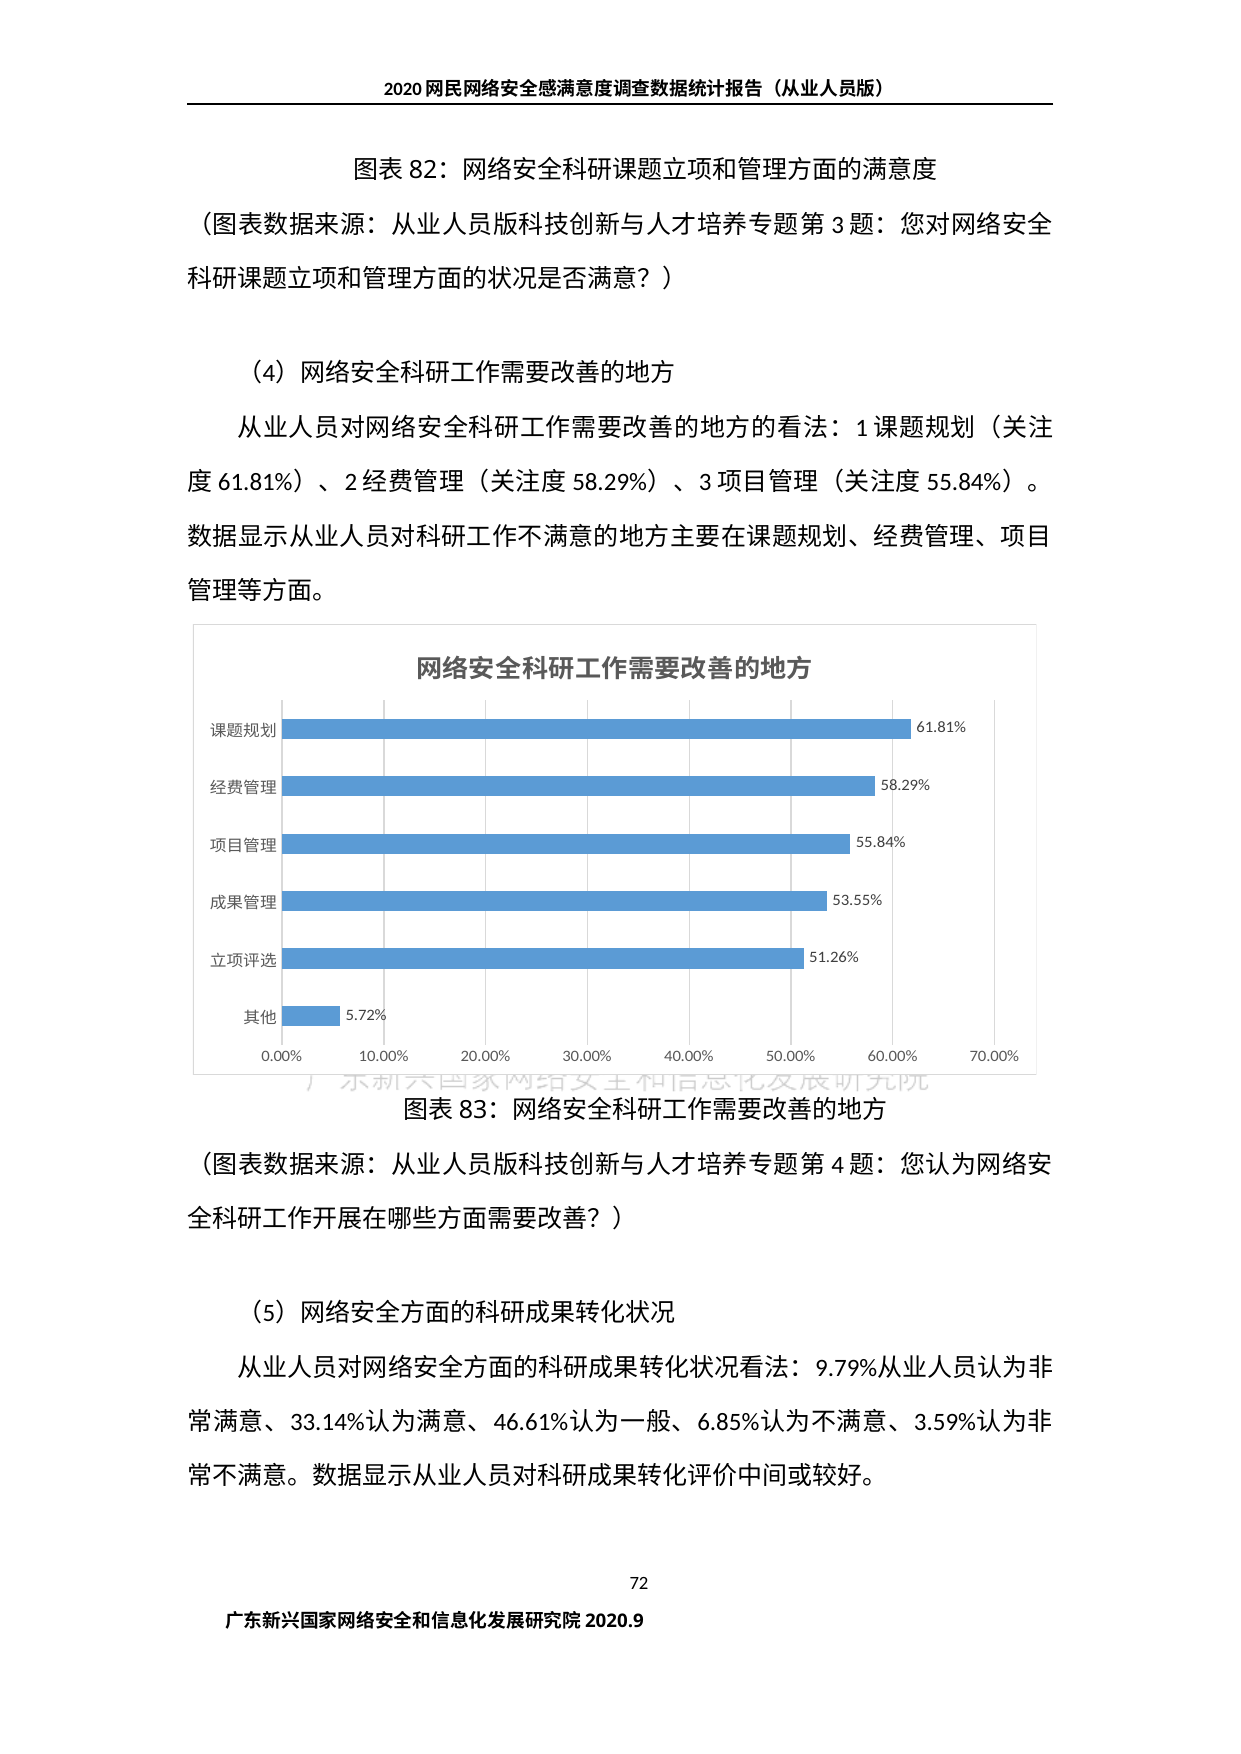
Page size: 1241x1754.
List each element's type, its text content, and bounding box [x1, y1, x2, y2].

text 图表 83：网络安全科研工作需要改善的地方 [187, 1090, 1053, 1126]
text （4）网络安全科研工作需要改善的地方 [187, 353, 1053, 389]
text 从业人员对网络安全科研工作需要改善的地方的看法：1课题规划（关注度61.81%）、2经费管理（关注度58.29%）、3项目管理（关注度55.84%）。数据显示从业人员对科研工作不满意的地方主要在课题规划、经费管理、项目管理等方面。 [187, 407, 1053, 607]
text （图表数据来源：从业人员版科技创新与人才培养专题第4题：您认为网络安全科研工作开展在哪些方面需要改善？） [187, 1144, 1053, 1235]
text 从业人员对网络安全方面的科研成果转化状况看法：9.79%从业人员认为非常满意、33.14%认为满意、46.61%认为一般、6.85%认为不满意、3.59%认为非常不满意。数据显示从业人员对科研成果转化评价中间或较好。 [187, 1347, 1053, 1492]
text 图表 82：网络安全科研课题立项和管理方面的满意度 [187, 150, 1053, 186]
text （图表数据来源：从业人员版科技创新与人才培养专题第3题：您对网络安全科研课题立项和管理方面的状况是否满意？） [187, 204, 1053, 295]
text （5）网络安全方面的科研成果转化状况 [187, 1293, 1053, 1329]
